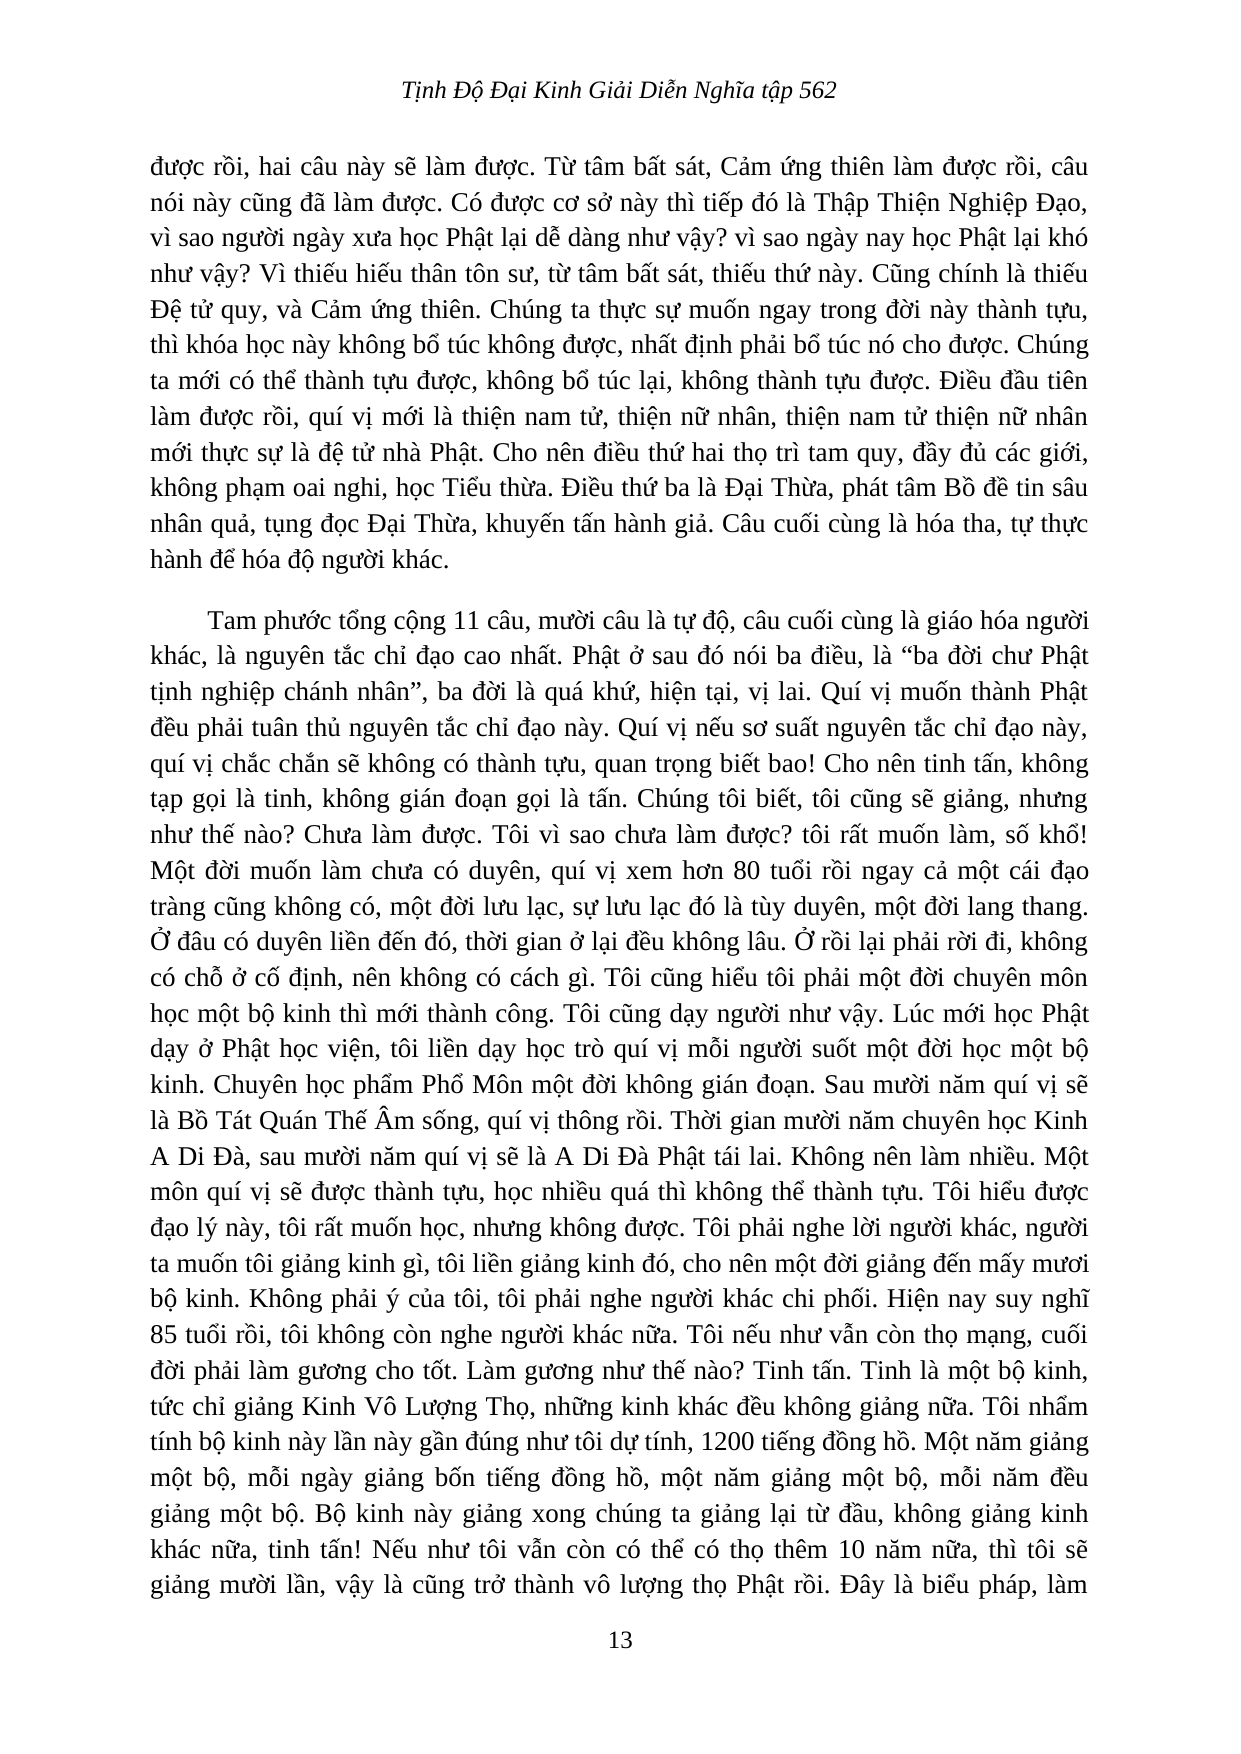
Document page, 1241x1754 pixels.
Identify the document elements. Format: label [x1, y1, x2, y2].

text [150, 150, 1090, 574]
text [150, 604, 1090, 1599]
